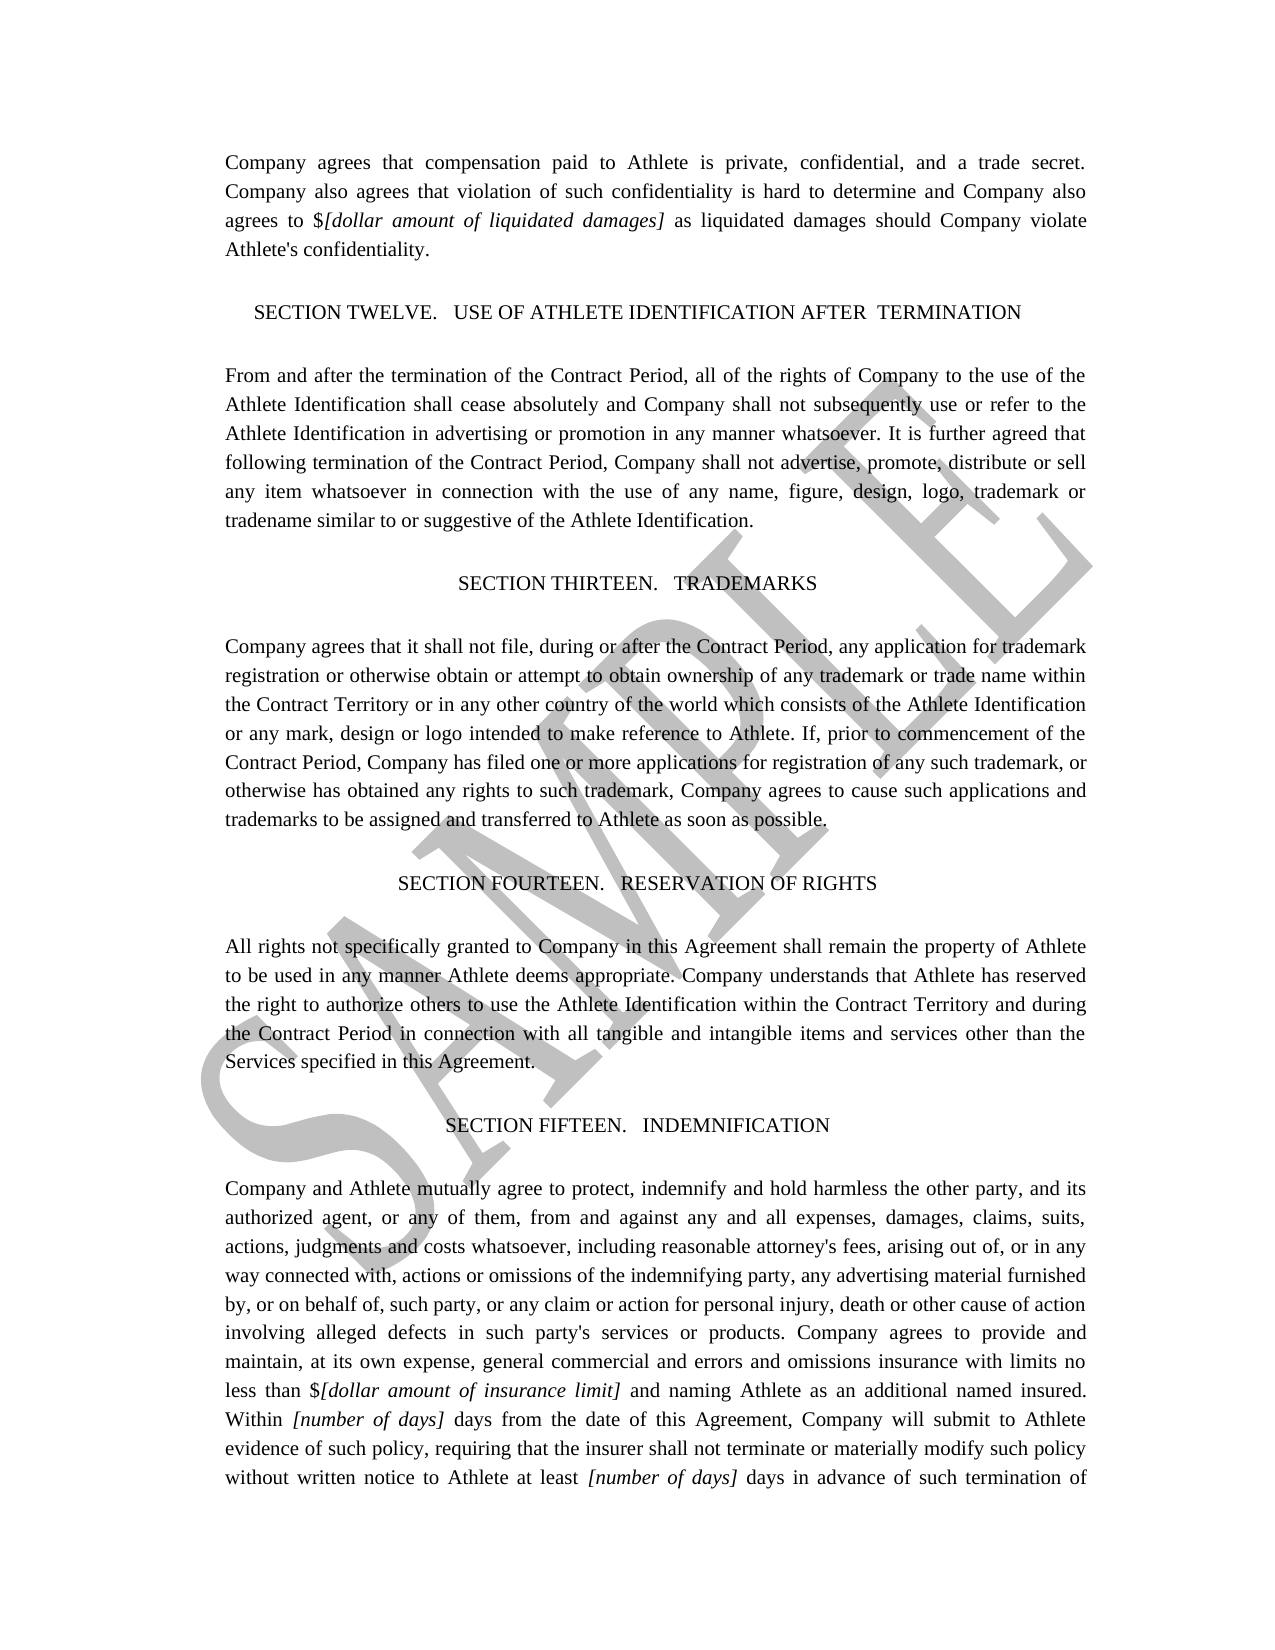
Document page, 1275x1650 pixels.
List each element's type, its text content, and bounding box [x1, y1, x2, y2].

text SECTION THIRTEEN. TRADEMARKS [187, 571, 1087, 595]
text Company agrees that it shall not file, during or after the Contract Period, any application for trademark registration or otherwise obtain or attempt to obtain ownership of any trademark or trade name within the Contract Territory or in any other country of the world which consists of the Athlete Identification or any mark, design or logo intended to make reference to Athlete. If, prior to commencement of the Contract Period, Company has filed one or more applications for registration of any such trademark, or otherwise has obtained any rights to such trademark, Company agrees to cause such applications and trademarks to be assigned and transferred to Athlete as soon as possible. [225, 634, 1087, 831]
text SECTION TWELVE. USE OF ATHLETE IDENTIFICATION AFTER TERMINATION [187, 300, 1087, 324]
text SECTION FIFTEEN. INDEMNIFICATION [187, 1113, 1087, 1137]
text From and after the termination of the Contract Period, all of the rights of Company to the use of the Athlete Identification shall cease absolutely and Company shall not subsequently use or refer to the Athlete Identification in advertising or promotion in any manner whatsoever. It is further agreed that following termination of the Contract Period, Company shall not advertise, promote, distribute or sell any item whatsoever in connection with the use of any name, figure, design, logo, trademark or tradename similar to or suggestive of the Athlete Identification. [225, 363, 1087, 532]
text Company agrees that compensation paid to Athlete is private, confidential, and a trade secret. Company also agrees that violation of such confidentiality is hard to determine and Company also agrees to $[dollar amount of liquidated damages] as liquidated damages should Company violate Athlete's confidentiality. [225, 150, 1087, 261]
text SECTION FOURTEEN. RESERVATION OF RIGHTS [187, 871, 1087, 895]
text All rights not specifically granted to Company in this Agreement shall remain the property of Athlete to be used in any manner Athlete deems appropriate. Company understands that Athlete has reserved the right to authorize others to use the Athlete Identification within the Contract Territory and during the Contract Period in connection with all tangible and intangible items and services other than the Services specified in this Agreement. [225, 934, 1087, 1073]
